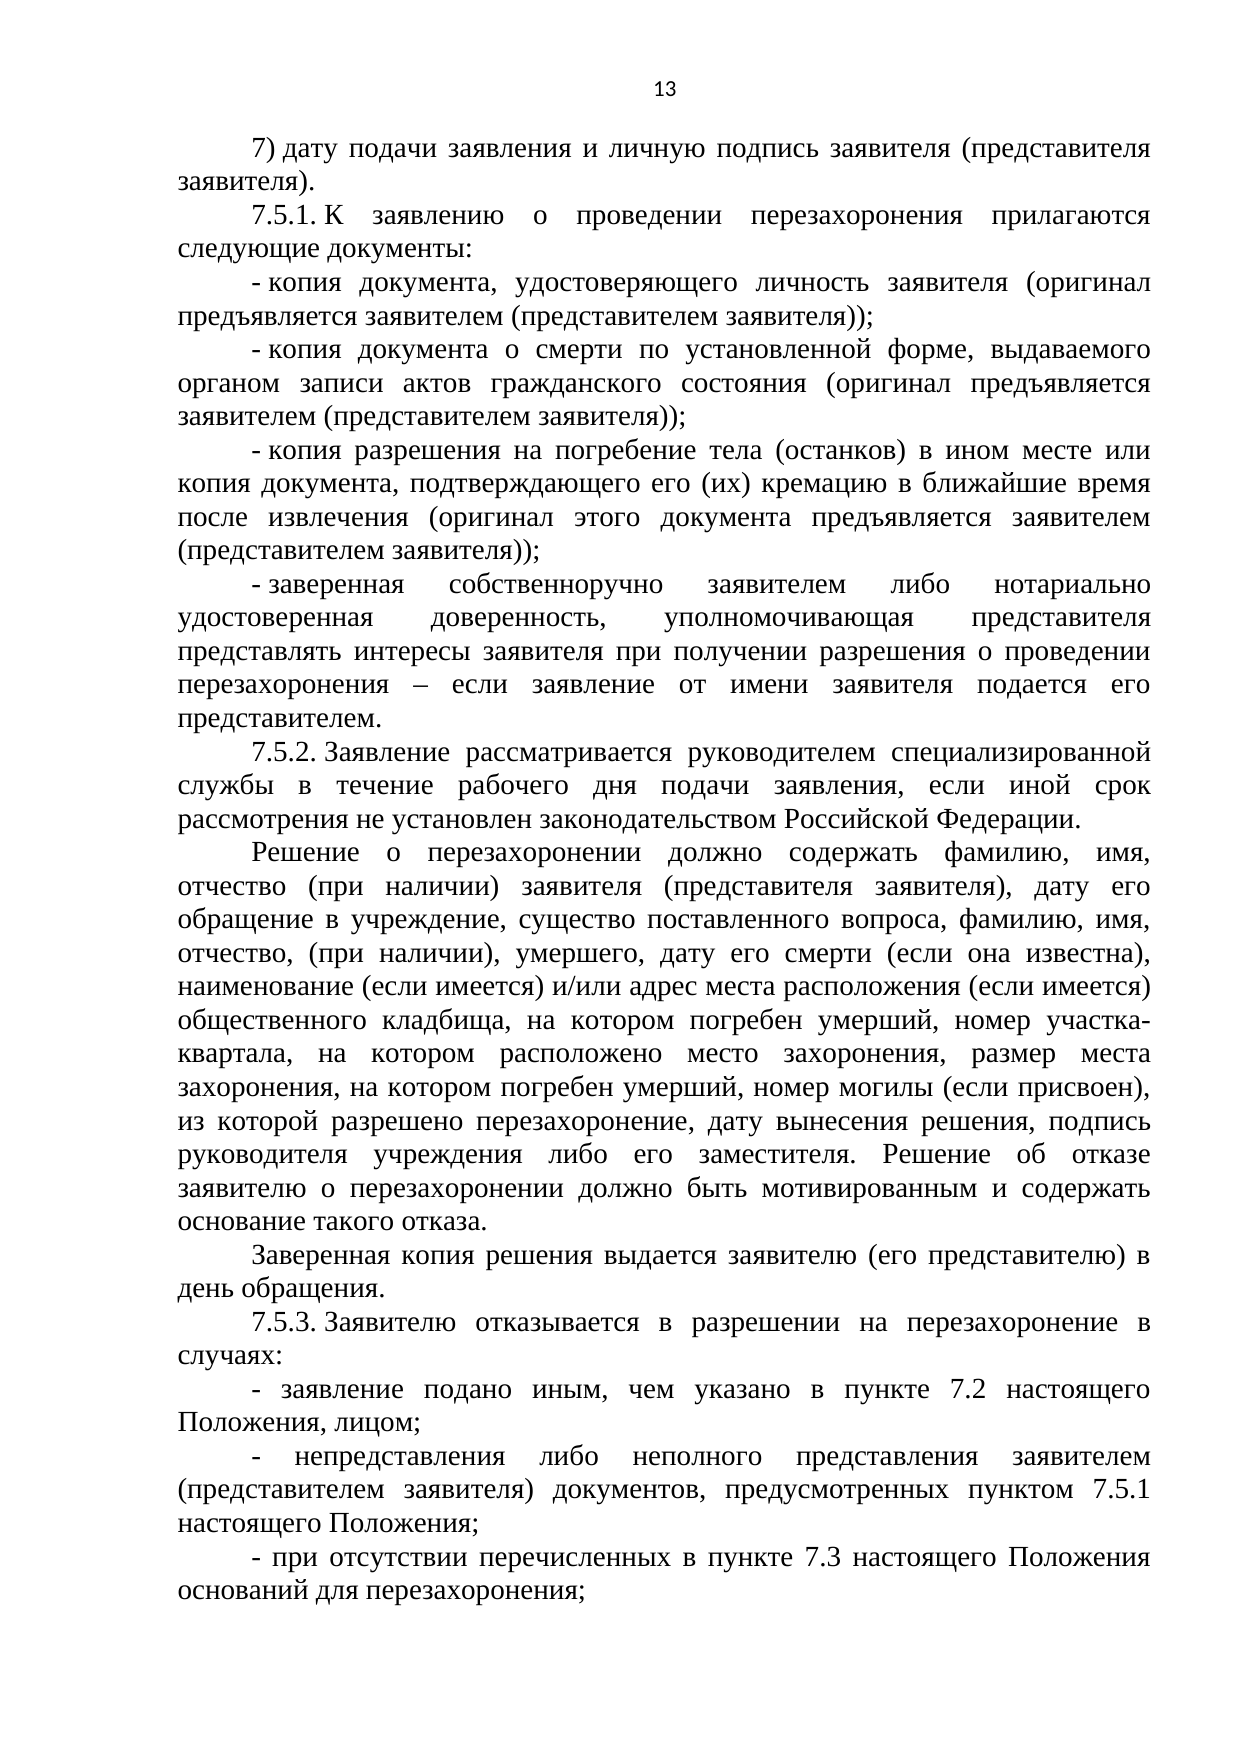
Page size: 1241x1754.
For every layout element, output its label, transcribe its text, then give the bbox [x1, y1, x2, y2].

text - заявление подано иным, чем указано в пункте 7.2 настоящего Положения, лицом; [177, 1371, 1152, 1438]
text - копия документа о смерти по установленной форме, выдаваемого органом записи актов гражданского состояния (оригинал предъявляется заявителем (представителем заявителя)); [177, 331, 1152, 432]
text Решение о перезахоронении должно содержать фамилию, имя, отчество (при наличии) заявителя (представителя заявителя), дату его обращение в учреждение, существо поставленного вопроса, фамилию, имя, отчество, (при наличии), умершего, дату его смерти (если она известна), наименование (если имеется) и/или адрес места расположения (если имеется) общественного кладбища, на котором погребен умерший, номер участка-квартала, на котором расположено место захоронения, размер места захоронения, на котором погребен умерший, номер могилы (если присвоен), из которой разрешено перезахоронение, дату вынесения решения, подпись руководителя учреждения либо его заместителя. Решение об отказе заявителю о перезахоронении должно быть мотивированным и содержать основание такого отказа. [177, 834, 1152, 1237]
text Заверенная копия решения выдается заявителю (его представителю) в день обращения. [177, 1237, 1152, 1304]
text 7) дату подачи заявления и личную подпись заявителя (представителя заявителя). [177, 130, 1152, 197]
text - копия документа, удостоверяющего личность заявителя (оригинал предъявляется заявителем (представителем заявителя)); [177, 264, 1152, 331]
text - копия разрешения на погребение тела (останков) в ином месте или копия документа, подтверждающего его (их) кремацию в ближайшие время после извлечения (оригинал этого документа предъявляется заявителем (представителем заявителя)); [177, 432, 1152, 566]
text 7.5.1. К заявлению о проведении перезахоронения прилагаются следующие документы: [177, 197, 1152, 264]
text - заверенная собственноручно заявителем либо нотариально удостоверенная доверенность, уполномочивающая представителя представлять интересы заявителя при получении разрешения о проведении перезахоронения – если заявление от имени заявителя подается его представителем. [177, 566, 1152, 734]
text 7.5.2. Заявление рассматривается руководителем специализированной службы в течение рабочего дня подачи заявления, если иной срок рассмотрения не установлен законодательством Российской Федерации. [177, 734, 1152, 834]
text - при отсутствии перечисленных в пункте 7.3 настоящего Положения оснований для перезахоронения; [177, 1539, 1152, 1606]
text - непредставления либо неполного представления заявителем (представителем заявителя) документов, предусмотренных пунктом 7.5.1 настоящего Положения; [177, 1438, 1152, 1539]
text 7.5.3. Заявителю отказывается в разрешении на перезахоронение в случаях: [177, 1304, 1152, 1371]
